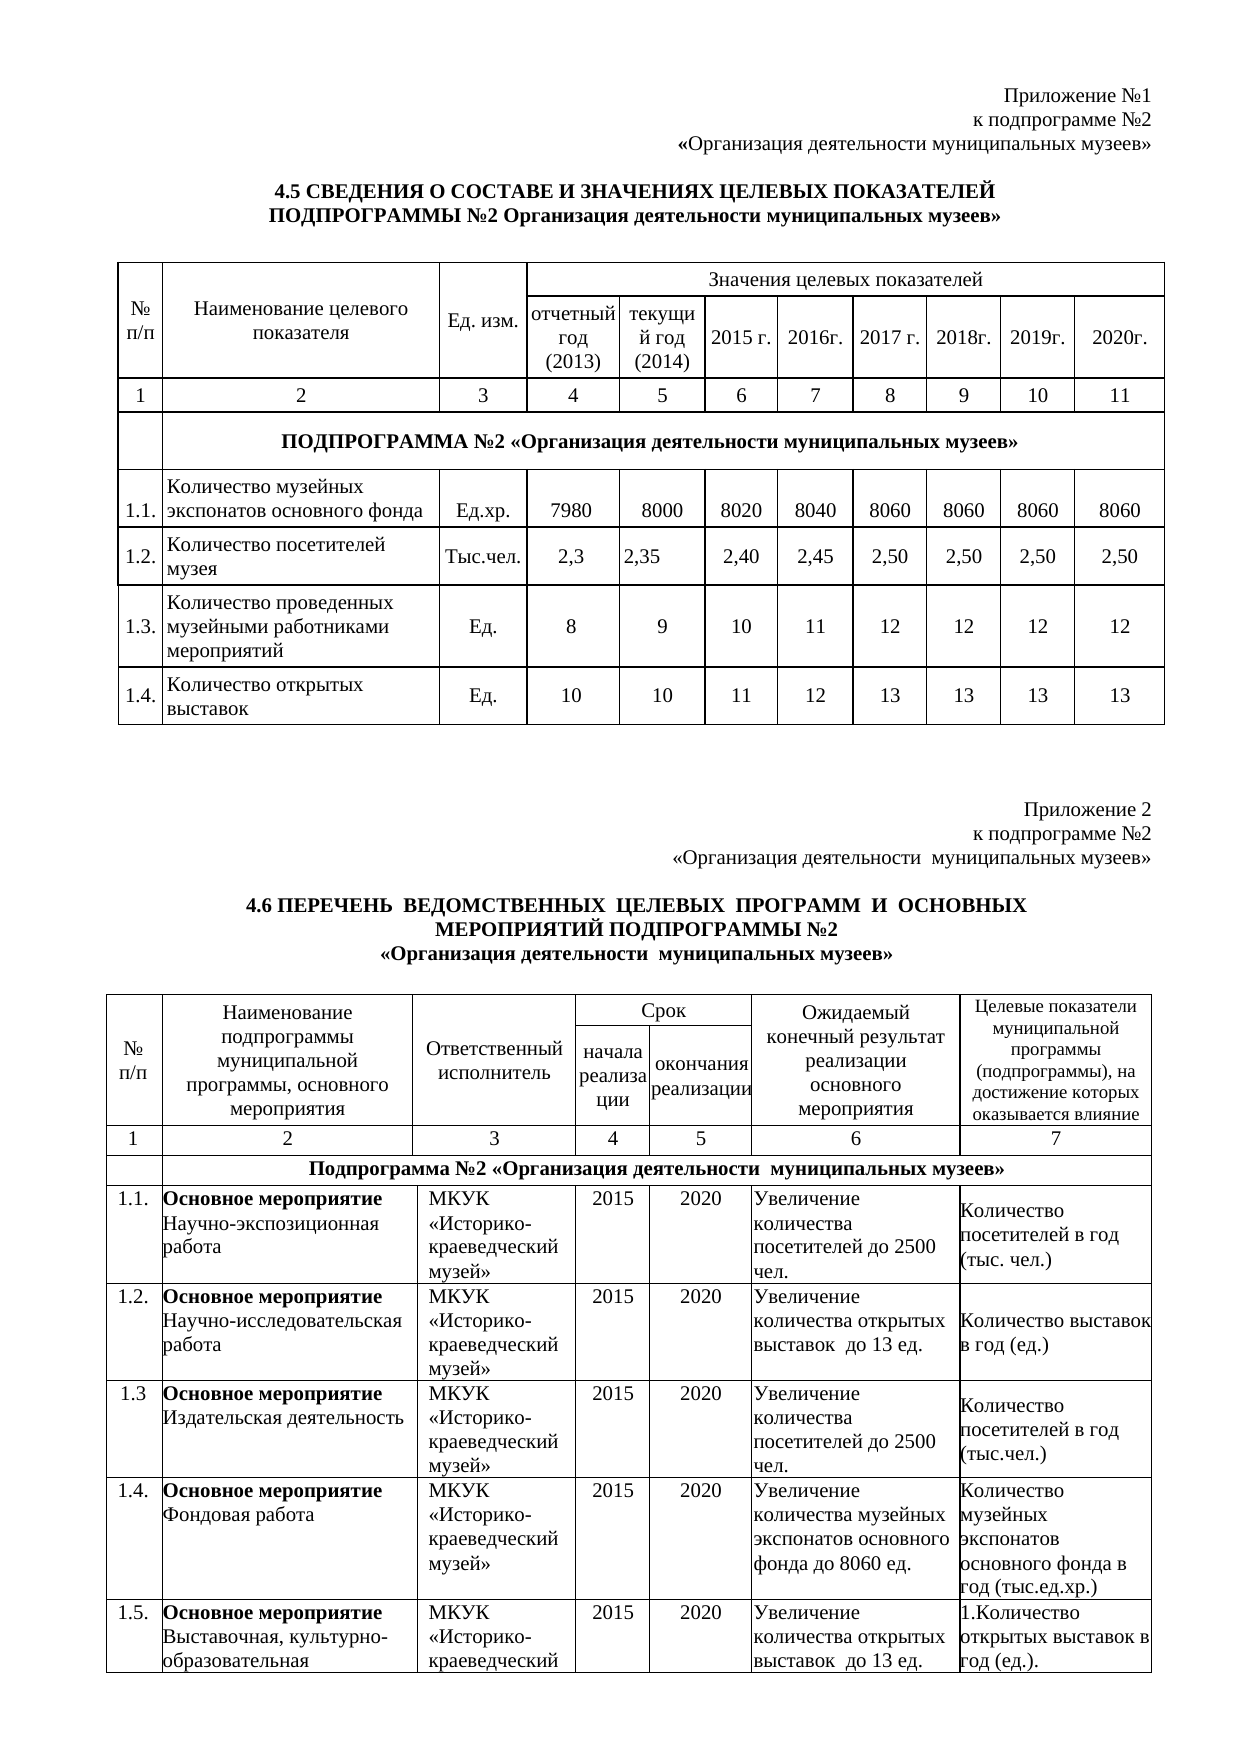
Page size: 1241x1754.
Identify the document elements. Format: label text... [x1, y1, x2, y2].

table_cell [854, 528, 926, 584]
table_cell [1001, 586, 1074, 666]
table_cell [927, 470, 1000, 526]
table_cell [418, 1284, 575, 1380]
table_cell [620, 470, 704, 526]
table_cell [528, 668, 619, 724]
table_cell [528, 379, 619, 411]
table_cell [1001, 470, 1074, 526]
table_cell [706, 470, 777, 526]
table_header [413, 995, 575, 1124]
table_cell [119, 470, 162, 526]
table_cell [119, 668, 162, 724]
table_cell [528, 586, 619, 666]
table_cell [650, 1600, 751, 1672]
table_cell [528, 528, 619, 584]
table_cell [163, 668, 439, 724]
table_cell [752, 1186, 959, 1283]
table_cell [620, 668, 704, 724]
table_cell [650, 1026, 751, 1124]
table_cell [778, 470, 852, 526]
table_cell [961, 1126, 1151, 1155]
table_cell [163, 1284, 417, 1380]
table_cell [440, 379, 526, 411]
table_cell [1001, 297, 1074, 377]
text к подпрограмме №2 [118, 107, 1152, 131]
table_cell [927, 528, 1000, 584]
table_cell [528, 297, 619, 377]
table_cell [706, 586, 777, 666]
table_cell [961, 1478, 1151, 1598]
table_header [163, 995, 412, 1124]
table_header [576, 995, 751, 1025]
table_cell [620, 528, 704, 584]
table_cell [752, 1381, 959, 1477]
text Приложение 2 [118, 797, 1152, 821]
text к подпрограмме №2 [118, 821, 1152, 845]
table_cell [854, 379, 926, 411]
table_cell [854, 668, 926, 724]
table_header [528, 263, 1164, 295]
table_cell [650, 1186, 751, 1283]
text Приложение №1 [118, 83, 1152, 107]
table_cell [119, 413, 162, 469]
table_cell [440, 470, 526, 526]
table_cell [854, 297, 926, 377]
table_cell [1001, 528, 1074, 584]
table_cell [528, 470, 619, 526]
text «Организация деятельности муниципальных музеев» [118, 131, 1152, 155]
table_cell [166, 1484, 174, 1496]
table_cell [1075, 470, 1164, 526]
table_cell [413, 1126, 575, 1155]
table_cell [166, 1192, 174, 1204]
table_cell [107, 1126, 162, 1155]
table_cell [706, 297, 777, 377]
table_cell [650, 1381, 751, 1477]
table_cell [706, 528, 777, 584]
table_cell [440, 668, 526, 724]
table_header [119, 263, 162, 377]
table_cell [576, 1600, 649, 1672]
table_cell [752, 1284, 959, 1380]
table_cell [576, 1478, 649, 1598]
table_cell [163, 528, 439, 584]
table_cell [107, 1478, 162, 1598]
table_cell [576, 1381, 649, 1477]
text ПОДПРОГРАММЫ №2 Организация деятельности муниципальных музеев» [118, 203, 1152, 227]
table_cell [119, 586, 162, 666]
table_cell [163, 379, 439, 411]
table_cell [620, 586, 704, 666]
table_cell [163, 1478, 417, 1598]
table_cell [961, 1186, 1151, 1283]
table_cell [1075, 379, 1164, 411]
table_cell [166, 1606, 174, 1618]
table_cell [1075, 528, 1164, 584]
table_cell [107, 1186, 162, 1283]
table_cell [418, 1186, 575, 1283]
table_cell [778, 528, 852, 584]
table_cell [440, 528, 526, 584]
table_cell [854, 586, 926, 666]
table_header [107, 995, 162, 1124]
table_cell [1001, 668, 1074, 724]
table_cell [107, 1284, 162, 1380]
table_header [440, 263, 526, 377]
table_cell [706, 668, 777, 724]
text «Организация деятельности муниципальных музеев» [192, 941, 1081, 994]
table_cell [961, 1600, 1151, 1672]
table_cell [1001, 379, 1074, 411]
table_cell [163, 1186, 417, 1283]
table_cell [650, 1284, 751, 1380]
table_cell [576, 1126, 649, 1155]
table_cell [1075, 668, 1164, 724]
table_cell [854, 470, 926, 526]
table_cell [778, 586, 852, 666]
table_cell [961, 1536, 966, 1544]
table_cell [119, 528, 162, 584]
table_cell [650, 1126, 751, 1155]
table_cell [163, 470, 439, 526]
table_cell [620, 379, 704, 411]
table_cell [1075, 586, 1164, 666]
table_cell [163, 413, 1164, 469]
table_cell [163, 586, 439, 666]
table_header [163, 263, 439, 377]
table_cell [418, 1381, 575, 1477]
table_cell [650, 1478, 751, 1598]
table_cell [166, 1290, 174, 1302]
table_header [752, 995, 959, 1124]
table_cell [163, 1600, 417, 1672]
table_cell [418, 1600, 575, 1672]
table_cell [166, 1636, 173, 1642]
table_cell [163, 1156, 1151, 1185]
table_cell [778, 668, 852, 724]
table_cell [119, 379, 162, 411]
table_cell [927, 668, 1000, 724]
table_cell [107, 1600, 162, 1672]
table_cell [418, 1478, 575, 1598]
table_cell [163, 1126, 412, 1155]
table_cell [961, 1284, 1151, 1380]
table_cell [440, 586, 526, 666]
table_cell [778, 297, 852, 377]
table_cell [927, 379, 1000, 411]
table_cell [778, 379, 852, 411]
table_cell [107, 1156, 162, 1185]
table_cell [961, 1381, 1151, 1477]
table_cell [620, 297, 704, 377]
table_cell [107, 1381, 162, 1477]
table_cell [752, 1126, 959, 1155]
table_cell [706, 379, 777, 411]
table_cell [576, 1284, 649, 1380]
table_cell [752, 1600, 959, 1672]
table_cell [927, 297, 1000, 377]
text 4.6 ПЕРЕЧЕНЬ ВЕДОМСТВЕННЫХ ЦЕЛЕВЫХ ПРОГРАММ И ОСНОВНЫХ МЕРОПРИЯТИЙ ПОДПРОГРАММЫ №2 [192, 893, 1081, 941]
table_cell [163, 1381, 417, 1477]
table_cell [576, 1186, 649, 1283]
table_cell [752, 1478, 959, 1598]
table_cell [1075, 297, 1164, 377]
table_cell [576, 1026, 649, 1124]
text «Организация деятельности муниципальных музеев» [118, 845, 1152, 869]
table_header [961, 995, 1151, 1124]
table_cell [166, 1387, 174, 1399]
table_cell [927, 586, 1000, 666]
text 4.5 СВЕДЕНИЯ О СОСТАВЕ И ЗНАЧЕНИЯХ ЦЕЛЕВЫХ ПОКАЗАТЕЛЕЙ [118, 179, 1152, 203]
